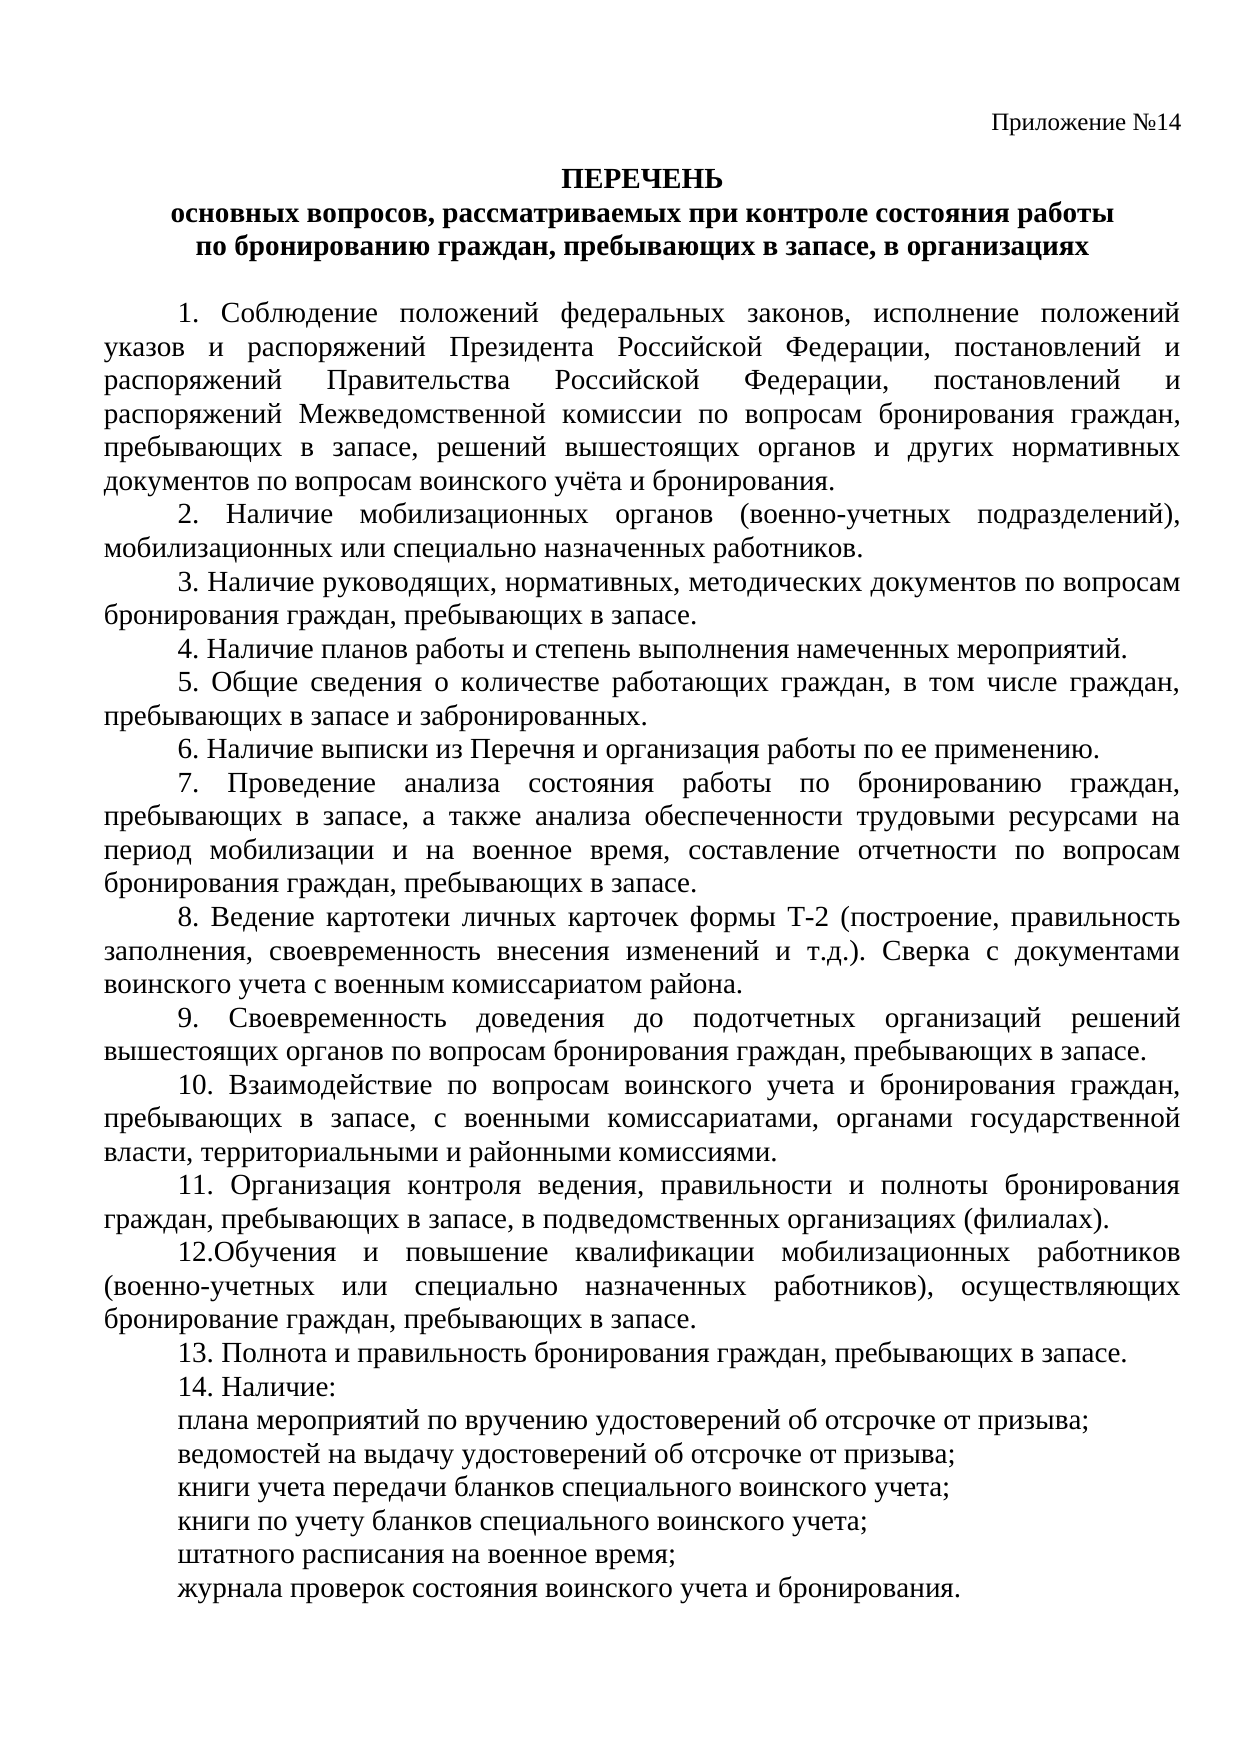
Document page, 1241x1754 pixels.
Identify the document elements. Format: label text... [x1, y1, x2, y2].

text 6. Наличие выписки из Перечня и организация работы по ее применению. [103, 731, 1181, 765]
text 1. Соблюдение положений федеральных законов, исполнение положений указов и распоряжений Президента Российской Федерации, постановлений и распоряжений Правительства Российской Федерации, постановлений и распоряжений Межведомственной комиссии по вопросам бронирования граждан, пребывающих в запасе, решений вышестоящих органов и других нормативных документов по вопросам воинского учёта и бронирования. [103, 295, 1181, 497]
text 3. Наличие руководящих, нормативных, методических документов по вопросам бронирования граждан, пребывающих в запасе. [103, 564, 1181, 631]
text 5. Общие сведения о количестве работающих граждан, в том числе граждан, пребывающих в запасе и забронированных. [103, 664, 1181, 731]
text 14. Наличие: [103, 1369, 1181, 1402]
text 13. Полнота и правильность бронирования граждан, пребывающих в запасе. [103, 1335, 1181, 1369]
text журнала проверок состояния воинского учета и бронирования. [103, 1570, 1181, 1603]
text 2. Наличие мобилизационных органов (военно-учетных подразделений), мобилизационных или специально назначенных работников. [103, 497, 1181, 564]
text штатного расписания на военное время; [103, 1536, 1181, 1570]
text ПЕРЕЧЕНЬ [103, 161, 1181, 195]
text книги по учету бланков специального воинского учета; [103, 1503, 1181, 1536]
text 7. Проведение анализа состояния работы по бронированию граждан, пребывающих в запасе, а также анализа обеспеченности трудовыми ресурсами на период мобилизации и на военное время, составление отчетности по вопросам бронирования граждан, пребывающих в запасе. [103, 765, 1181, 899]
text Приложение №14 [103, 107, 1181, 136]
text 11. Организация контроля ведения, правильности и полноты бронирования граждан, пребывающих в запасе, в подведомственных организациях (филиалах). [103, 1167, 1181, 1234]
text ведомостей на выдачу удостоверений об отсрочке от призыва; [103, 1436, 1181, 1469]
text 8. Ведение картотеки личных карточек формы Т-2 (построение, правильность заполнения, своевременность внесения изменений и т.д.). Сверка с документами воинского учета с военным комиссариатом района. [103, 899, 1181, 1000]
text 9. Своевременность доведения до подотчетных организаций решений вышестоящих органов по вопросам бронирования граждан, пребывающих в запасе. [103, 1000, 1181, 1067]
text основных вопросов, рассматриваемых при контроле состояния работы по бронированию граждан, пребывающих в запасе, в организациях [103, 195, 1181, 262]
text плана мероприятий по вручению удостоверений об отсрочке от призыва; [103, 1402, 1181, 1436]
text 4. Наличие планов работы и степень выполнения намеченных мероприятий. [103, 631, 1181, 664]
text 12.Обучения и повышение квалификации мобилизационных работников (военно-учетных или специально назначенных работников), осуществляющих бронирование граждан, пребывающих в запасе. [103, 1234, 1181, 1335]
text 10. Взаимодействие по вопросам воинского учета и бронирования граждан, пребывающих в запасе, с военными комиссариатами, органами государственной власти, территориальными и районными комиссиями. [103, 1067, 1181, 1167]
text книги учета передачи бланков специального воинского учета; [103, 1469, 1181, 1503]
